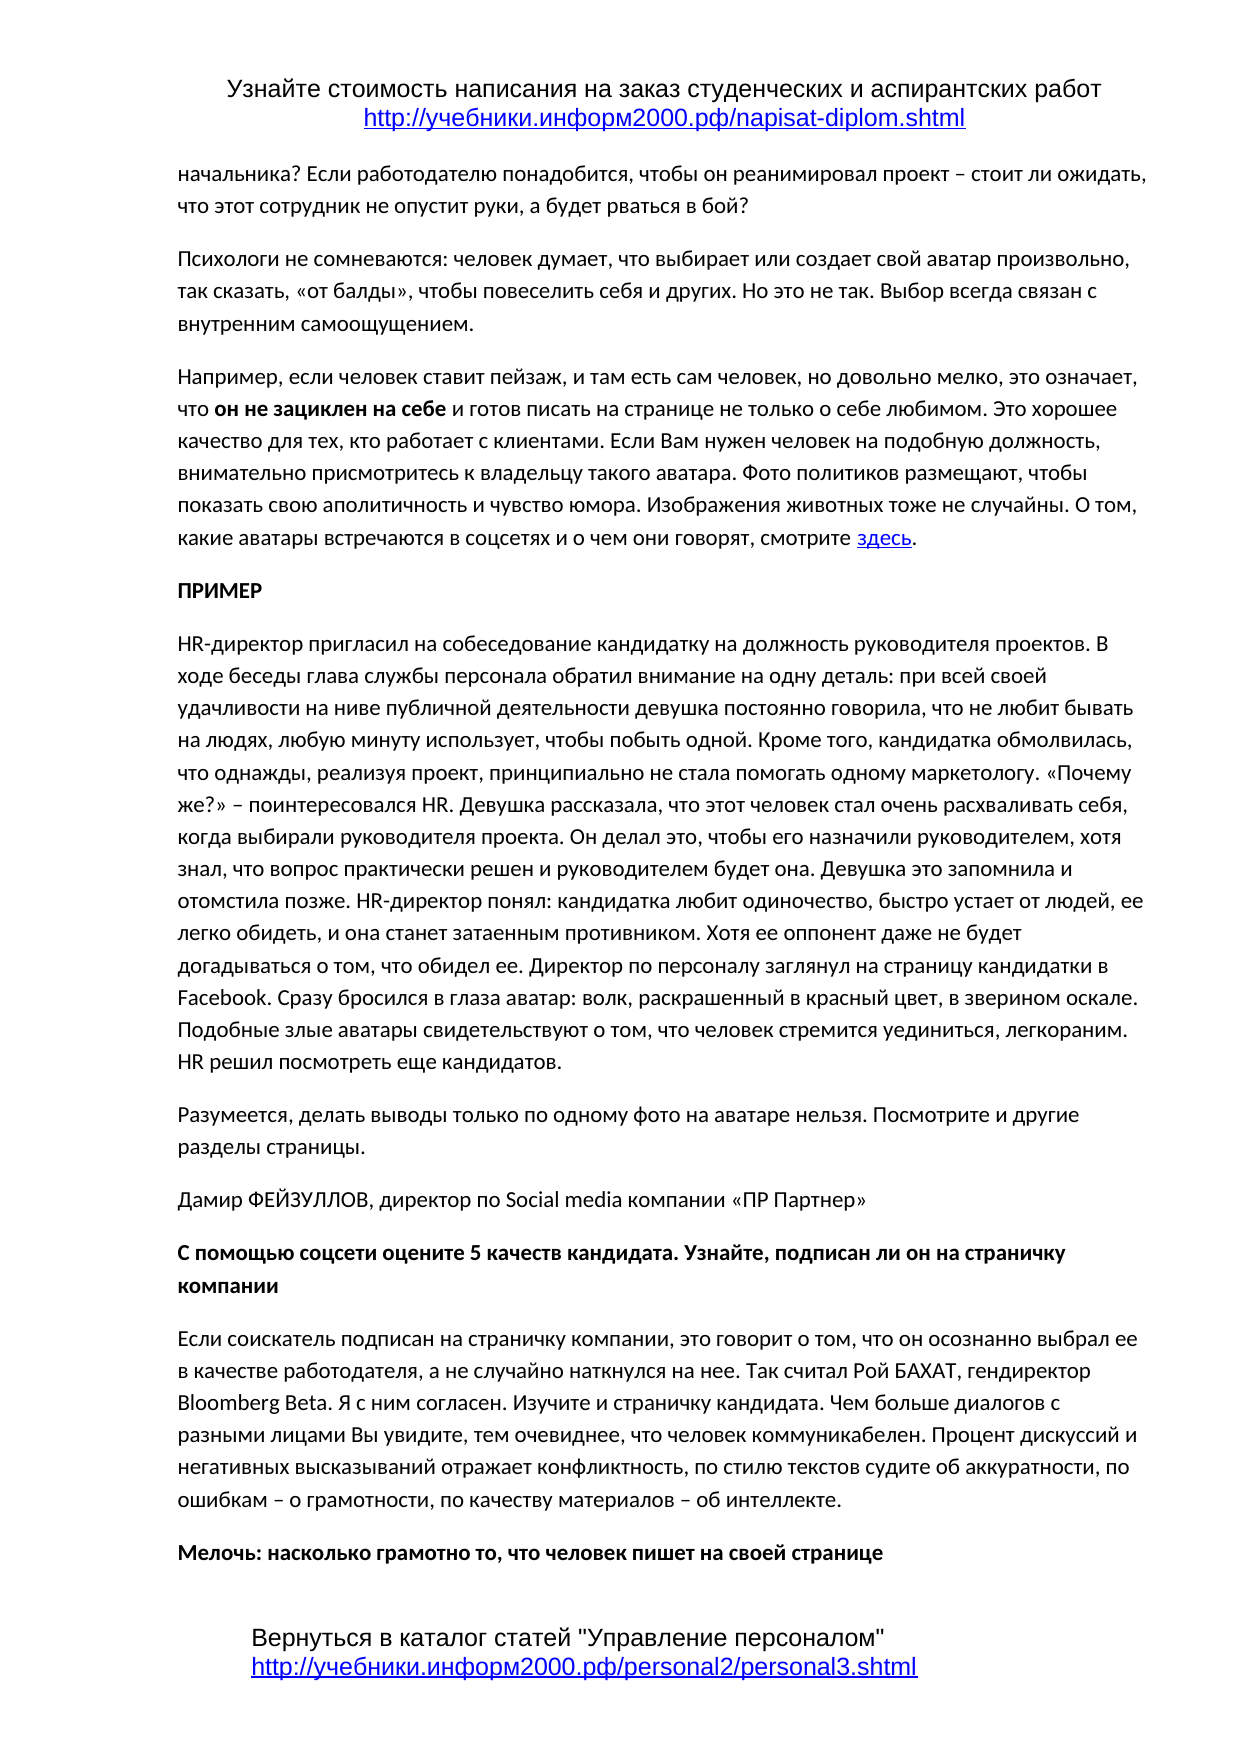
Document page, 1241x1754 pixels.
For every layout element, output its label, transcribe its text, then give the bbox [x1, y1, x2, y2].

text Дамир ФЕЙЗУЛЛОВ, директор по Social media компании «ПР Партнер» [177, 1186, 1152, 1213]
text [177, 159, 1152, 219]
text Разумеется, делать выводы только по одному фото на аватаре нельзя. Посмотрите и другие разделы страницы. [177, 1100, 1152, 1161]
text Если соискатель подписан на страничку компании, это говорит о том, что он осознанно выбрал ее в качестве работодателя, а не случайно наткнулся на нее. Так считал Рой БАХАТ, гендиректор Bloomberg Beta. Я с ним согласен. Изучите и страничку кандидата. Чем больше диалогов с разными лицами Вы увидите, тем очевиднее, что человек коммуникабелен. Процент дискуссий и негативных высказываний отражает конфликтность, по стилю текстов судите об аккуратности, по ошибкам – о грамотности, по качеству материалов – об интеллекте. [177, 1324, 1152, 1513]
text Например, если человек ставит пейзаж, и там есть сам человек, но довольно мелко, это означает, что он не зациклен на себе и готов писать на странице не только о себе любимом. Это хорошее качество для тех, кто работает с клиентами. Если Вам нужен человек на подобную должность, внимательно присмотритесь к владельцу такого аватара. Фото политиков размещают, чтобы показать свою аполитичность и чувство юмора. Изображения животных тоже не случайны. О том, какие аватары встречаются в соцсетях и о чем они говорят, смотрите здесь. [177, 362, 1152, 551]
text Мелочь: насколько грамотно то, что человек пишет на своей странице [177, 1538, 1152, 1566]
text С помощью соцсети оцените 5 качеств кандидата. Узнайте, подписан ли он на страничку компании [177, 1238, 1152, 1299]
text HR-директор пригласил на собеседование кандидатку на должность руководителя проектов. В ходе беседы глава службы персонала обратил внимание на одну деталь: при всей своей удачливости на ниве публичной деятельности девушка постоянно говорила, что не любит бывать на людях, любую минуту использует, чтобы побыть одной. Кроме того, кандидатка обмолвилась, что однажды, реализуя проект, принципиально не стала помогать одному маркетологу. «Почему же?» – поинтересовался HR. Девушка рассказала, что этот человек стал очень расхваливать себя, когда выбирали руководителя проекта. Он делал это, чтобы его назначили руководителем, хотя знал, что вопрос практически решен и руководителем будет она. Девушка это запомнила и отомстила позже. HR-директор понял: кандидатка любит одиночество, быстро устает от людей, ее легко обидеть, и она станет затаенным противником. Хотя ее оппонент даже не будет догадываться о том, что обидел ее. Директор по персоналу заглянул на страницу кандидатки в Facebook. Сразу бросился в глаза аватар: волк, раскрашенный в красный цвет, в зверином оскале. Подобные злые аватары свидетельствуют о том, что человек стремится уединиться, легкораним. HR решил посмотреть еще кандидатов. [177, 629, 1152, 1075]
text Психологи не сомневаются: человек думает, что выбирает или создает свой аватар произвольно, так сказать, «от балды», чтобы повеселить себя и других. Но это не так. Выбор всегда связан с внутренним самоощущением. [177, 244, 1152, 337]
text ПРИМЕР [177, 576, 1152, 604]
